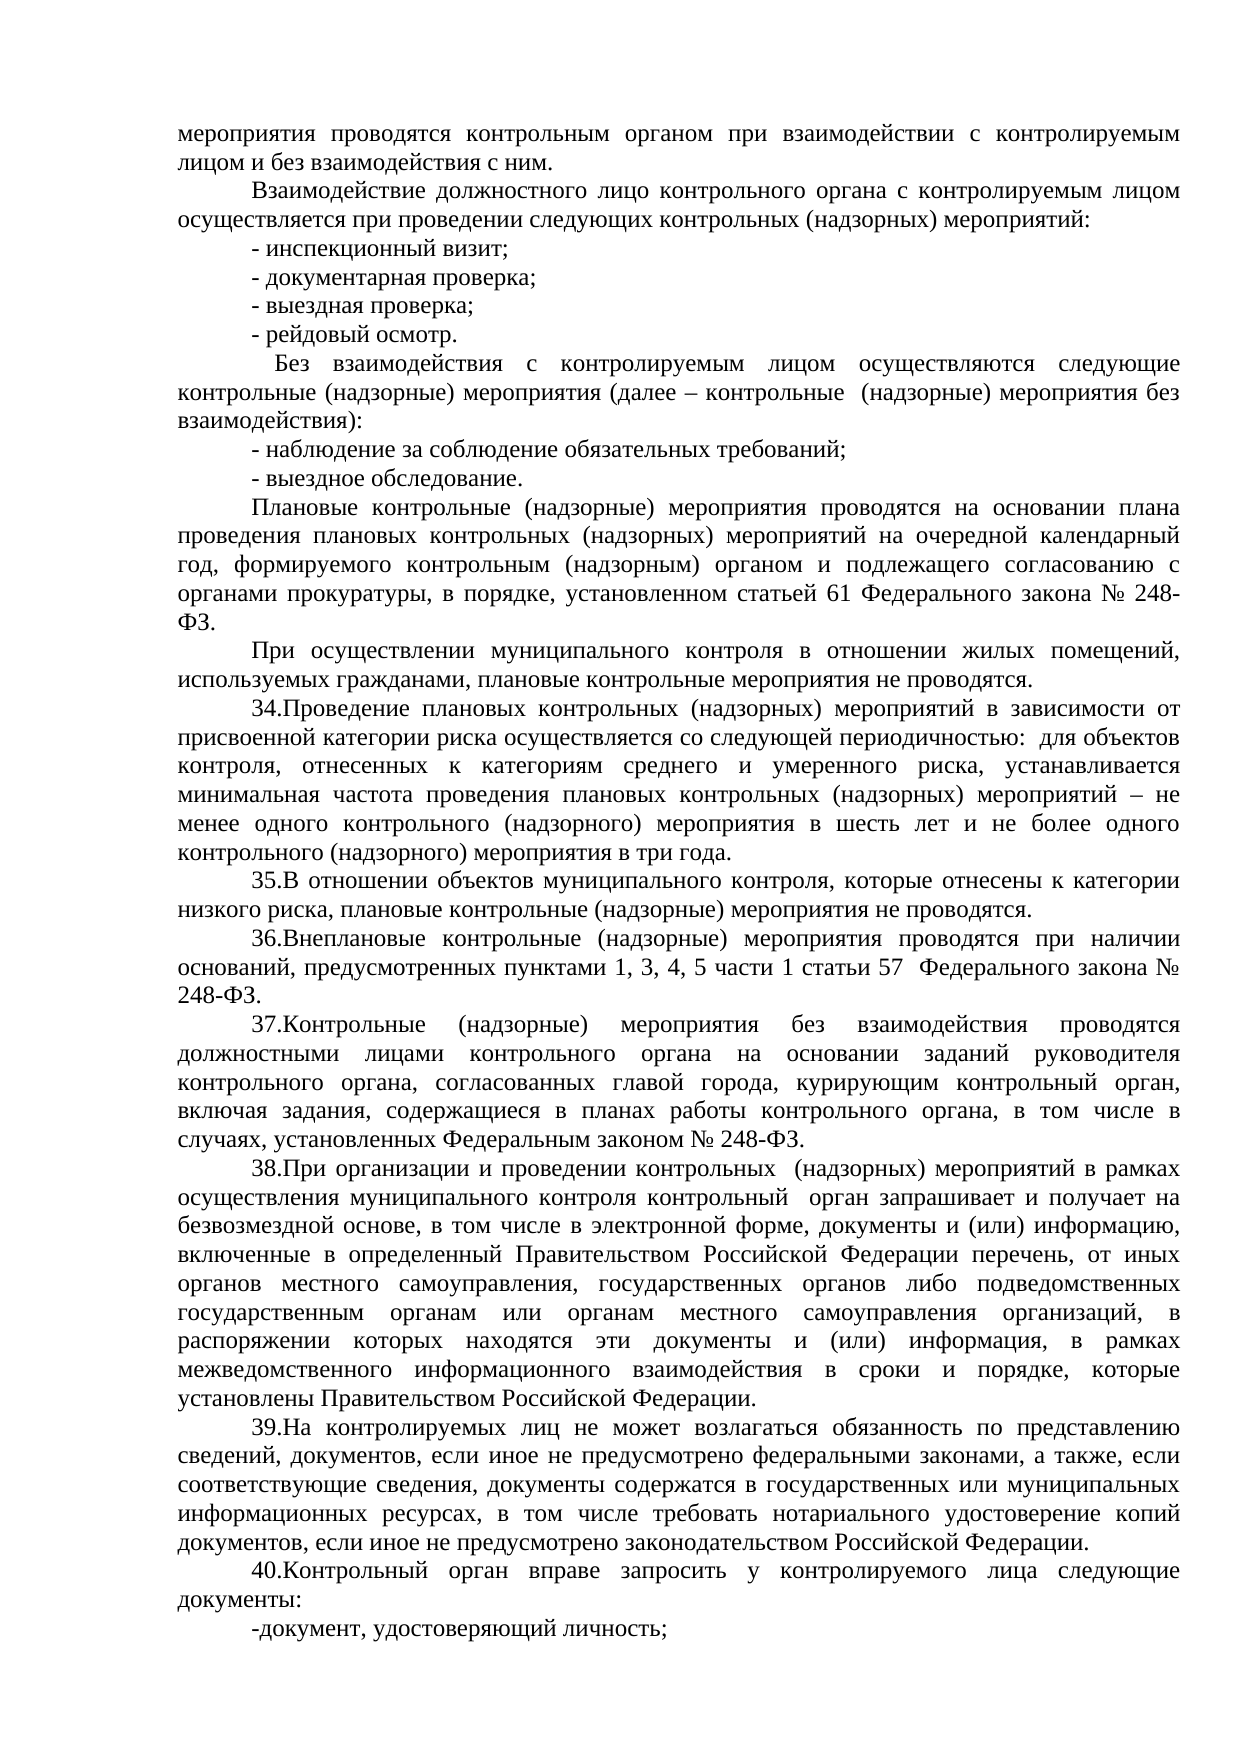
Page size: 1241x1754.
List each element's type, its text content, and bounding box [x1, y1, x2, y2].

text Без взаимодействия с контролируемым лицом осуществляются следующие контрольные (надзорные) мероприятия (далее – контрольные (надзорные) мероприятия без взаимодействия): [177, 348, 1181, 434]
text - документарная проверка; [177, 262, 1181, 291]
text - выездное обследование. [177, 463, 1181, 492]
text 39.На контролируемых лиц не может возлагаться обязанность по представлению сведений, документов, если иное не предусмотрено федеральными законами, а также, если соответствующие сведения, документы содержатся в государственных или муниципальных информационных ресурсах, в том числе требовать нотариального удостоверение копий документов, если иное не предусмотрено законодательством Российской Федерации. [177, 1412, 1181, 1556]
text - наблюдение за соблюдение обязательных требований; [177, 434, 1181, 463]
text 37.Контрольные (надзорные) мероприятия без взаимодействия проводятся должностными лицами контрольного органа на основании заданий руководителя контрольного органа, согласованных главой города, курирующим контрольный орган, включая задания, содержащиеся в планах работы контрольного органа, в том числе в случаях, установленных Федеральным законом № 248-ФЗ. [177, 1009, 1181, 1153]
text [177, 118, 1181, 176]
text Взаимодействие должностного лицо контрольного органа с контролируемым лицом осуществляется при проведении следующих контрольных (надзорных) мероприятий: [177, 176, 1181, 233]
text - инспекционный визит; [177, 233, 1181, 262]
text - рейдовый осмотр. [177, 319, 1181, 348]
text Плановые контрольные (надзорные) мероприятия проводятся на основании плана проведения плановых контрольных (надзорных) мероприятий на очередной календарный год, формируемого контрольным (надзорным) органом и подлежащего согласованию с органами прокуратуры, в порядке, установленном статьей 61 Федерального закона № 248-ФЗ. [177, 492, 1181, 636]
text 35.В отношении объектов муниципального контроля, которые отнесены к категории низкого риска, плановые контрольные (надзорные) мероприятия не проводятся. [177, 866, 1181, 923]
text 38.При организации и проведении контрольных (надзорных) мероприятий в рамках осуществления муниципального контроля контрольный орган запрашивает и получает на безвозмездной основе, в том числе в электронной форме, документы и (или) информацию, включенные в определенный Правительством Российской Федерации перечень, от иных органов местного самоуправления, государственных органов либо подведомственных государственным органам или органам местного самоуправления организаций, в распоряжении которых находятся эти документы и (или) информация, в рамках межведомственного информационного взаимодействия в сроки и порядке, которые установлены Правительством Российской Федерации. [177, 1153, 1181, 1412]
text При осуществлении муниципального контроля в отношении жилых помещений, используемых гражданами, плановые контрольные мероприятия не проводятся. [177, 636, 1181, 693]
text 34.Проведение плановых контрольных (надзорных) мероприятий в зависимости от присвоенной категории риска осуществляется со следующей периодичностью: для объектов контроля, отнесенных к категориям среднего и умеренного риска, устанавливается минимальная частота проведения плановых контрольных (надзорных) мероприятий – не менее одного контрольного (надзорного) мероприятия в шесть лет и не более одного контрольного (надзорного) мероприятия в три года. [177, 693, 1181, 866]
text 36.Внеплановые контрольные (надзорные) мероприятия проводятся при наличии оснований, предусмотренных пунктами 1, 3, 4, 5 части 1 статьи 57 Федерального закона № 248-ФЗ. [177, 923, 1181, 1009]
text - выездная проверка; [177, 291, 1181, 319]
text -документ, удостоверяющий личность; [177, 1613, 1181, 1642]
text 40.Контрольный орган вправе запросить у контролируемого лица следующие документы: [177, 1556, 1181, 1613]
